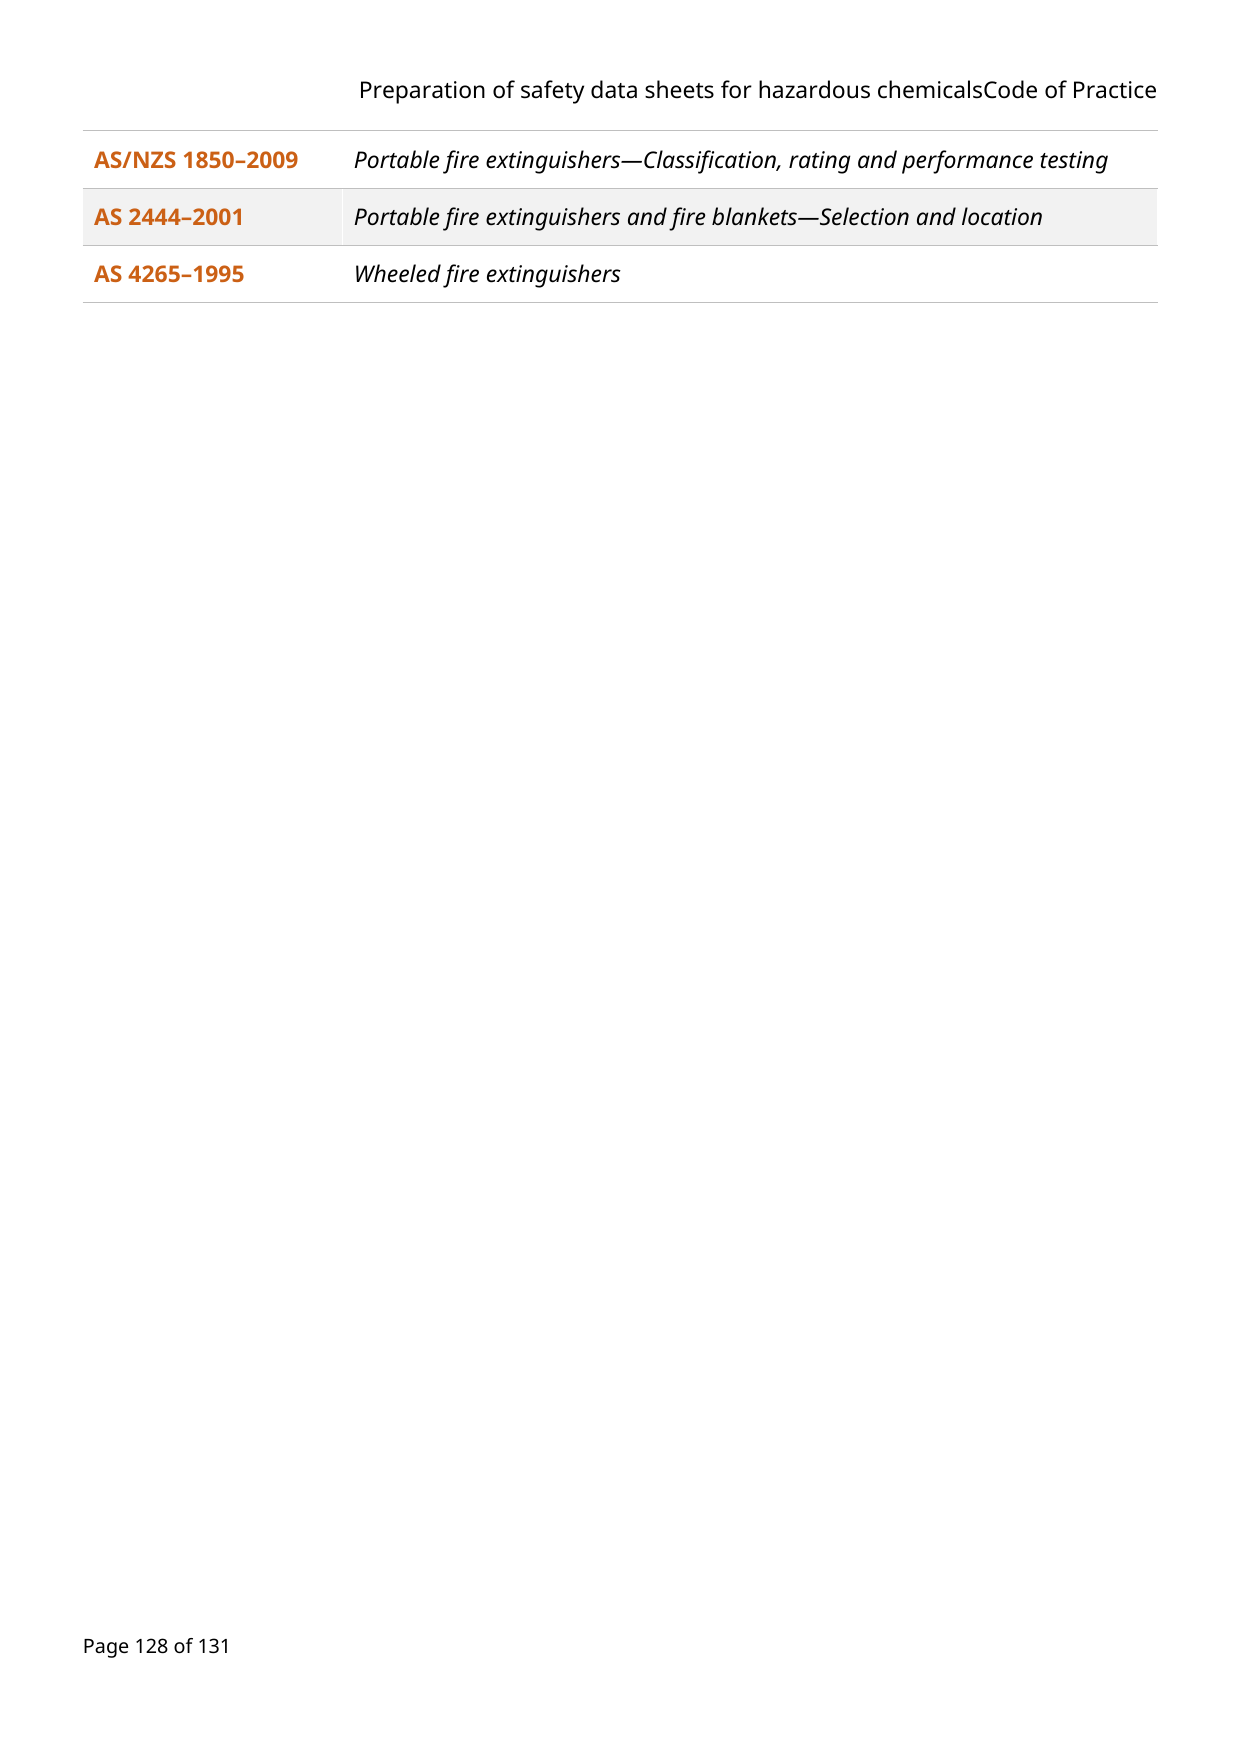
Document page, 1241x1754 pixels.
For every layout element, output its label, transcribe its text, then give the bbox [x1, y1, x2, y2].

table_cell AS/NZS 1850–2009 [83, 131, 342, 187]
table_cell AS 4265–1995 [83, 246, 342, 302]
table_cell AS 2444–2001 [83, 189, 342, 245]
table_cell Portable fire extinguishers and fire blankets—Selection and location [343, 189, 1157, 245]
table_cell Wheeled fire extinguishers [343, 246, 1157, 302]
table_cell Portable fire extinguishers—Classification, rating and performance testing [343, 131, 1157, 187]
